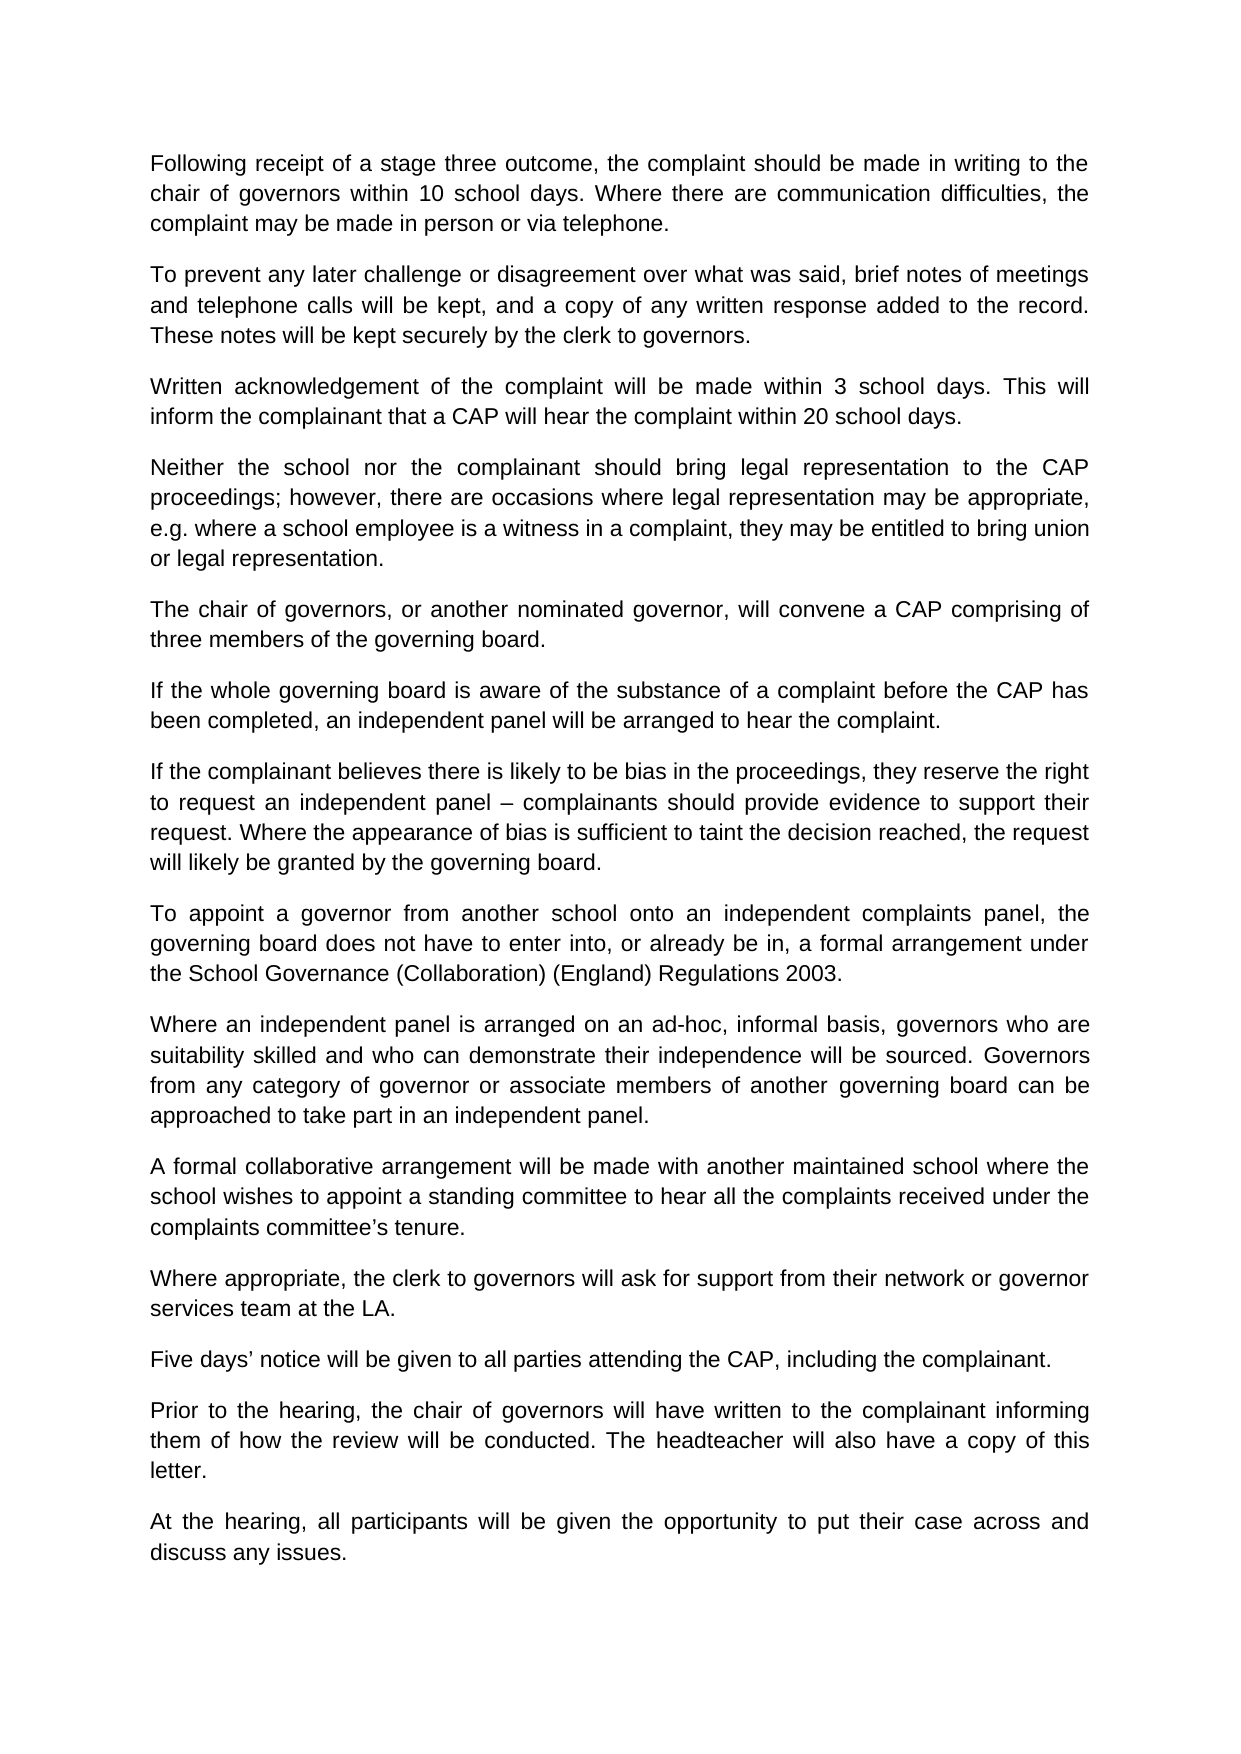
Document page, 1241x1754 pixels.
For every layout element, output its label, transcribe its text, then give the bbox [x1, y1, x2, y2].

text To appoint a governor from another school onto an independent complaints panel, the governing board does not have to enter into, or already be in, a formal arrangement under the School Governance (Collaboration) (England) Regulations 2003. [150, 900, 1090, 987]
text Five days’ notice will be given to all parties attending the CAP, including the complainant. [150, 1346, 1090, 1372]
text Neither the school nor the complainant should bring legal representation to the CAP proceedings; however, there are occasions where legal representation may be appropriate, e.g. where a school employee is a witness in a complaint, they may be entitled to bring union or legal representation. [150, 454, 1090, 571]
text Where appropriate, the clerk to governors will ask for support from their network or governor services team at the LA. [150, 1264, 1090, 1321]
text A formal collaborative arrangement will be made with another maintained school where the school wishes to appoint a standing committee to hear all the complaints received under the complaints committee’s tenure. [150, 1153, 1090, 1240]
text Prior to the hearing, the chair of governors will have written to the complainant informing them of how the review will be conducted. The headteacher will also have a copy of this letter. [150, 1397, 1090, 1484]
text Where an independent panel is arranged on an ad-hoc, informal basis, governors who are suitability skilled and who can demonstrate their independence will be sourced. Governors from any category of governor or associate members of another governing board can be approached to take part in an independent panel. [150, 1011, 1090, 1128]
text If the whole governing board is aware of the substance of a complaint before the CAP has been completed, an independent panel will be arranged to hear the complaint. [150, 677, 1090, 734]
text If the complainant believes there is likely to be bias in the proceedings, they reserve the right to request an independent panel – complainants should provide evidence to support their request. Where the appearance of bias is sufficient to taint the decision reached, the request will likely be granted by the governing board. [150, 758, 1090, 875]
text At the hearing, all participants will be given the opportunity to put their case across and discuss any issues. [150, 1508, 1090, 1565]
text To prevent any later challenge or disagreement over what was said, brief notes of meetings and telephone calls will be kept, and a copy of any written response added to the record. These notes will be kept securely by the clerk to governors. [150, 261, 1090, 348]
text The chair of governors, or another nominated governor, will convene a CAP comprising of three members of the governing board. [150, 596, 1090, 652]
text Following receipt of a stage three outcome, the complaint should be made in writing to the chair of governors within 10 school days. Where there are communication difficulties, the complaint may be made in person or via telephone. [150, 150, 1090, 237]
text Written acknowledgement of the complaint will be made within 3 school days. This will inform the complainant that a CAP will hear the complaint within 20 school days. [150, 373, 1090, 429]
